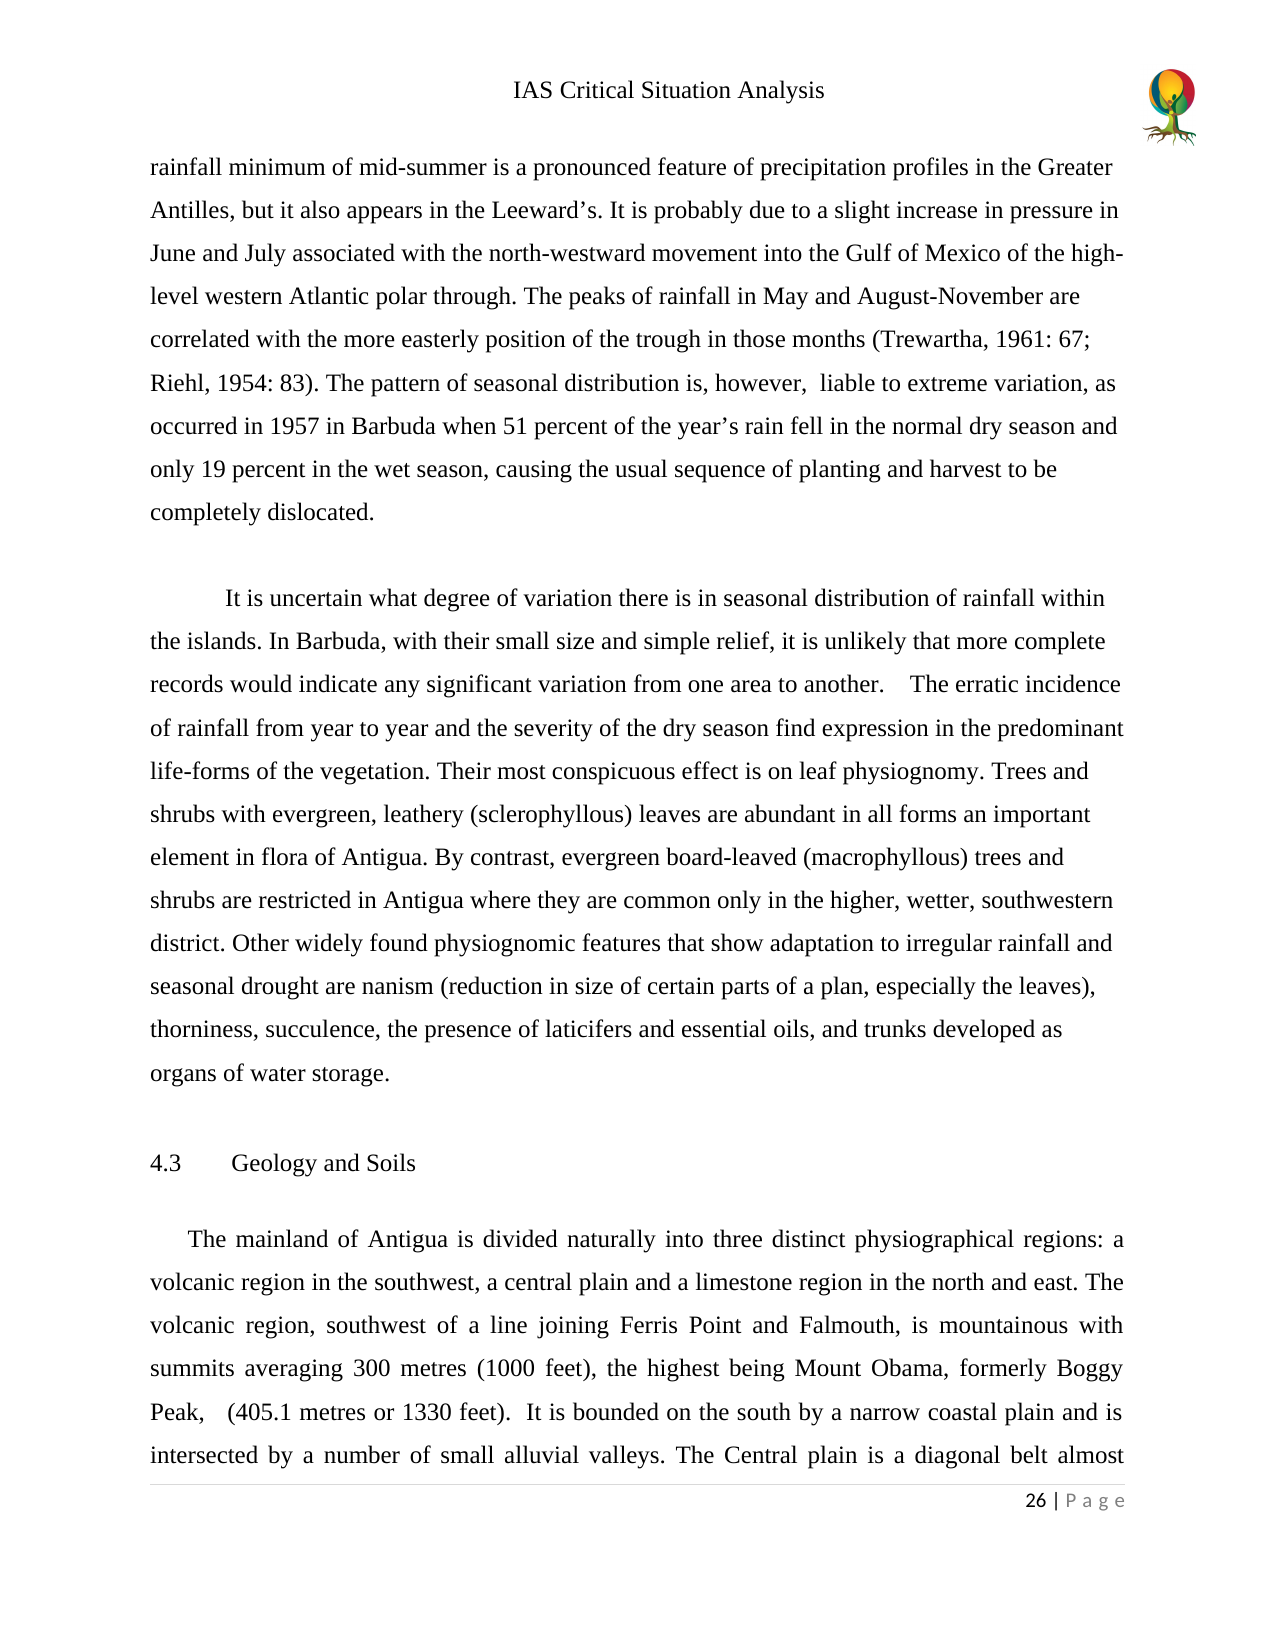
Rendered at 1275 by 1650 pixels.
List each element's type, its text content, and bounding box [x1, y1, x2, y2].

subtitle 4.3 Geology and Soils [150, 1148, 1125, 1177]
picture [1139, 64, 1196, 146]
text It is uncertain what degree of variation there is in seasonal distribution of rainfall within the islands. In Barbuda, with their small size and simple relief, it is unlikely that more complete records would indicate any significant variation from one area to another. The erratic incidence of rainfall from year to year and the severity of the dry season find expression in the predominant life-forms of the vegetation. Their most conspicuous effect is on leaf physiognomy. Trees and shrubs with evergreen, leathery (sclerophyllous) leaves are abundant in all forms an important element in flora of Antigua. By contrast, evergreen board-leaved (macrophyllous) trees and shrubs are restricted in Antigua where they are common only in the higher, wetter, southwestern district. Other widely found physiognomic features that show adaptation to irregular rainfall and seasonal drought are nanism (reduction in size of certain parts of a plan, especially the leaves), thorniness, succulence, the presence of laticifers and essential oils, and trunks developed as organs of water storage. [150, 583, 1125, 1086]
